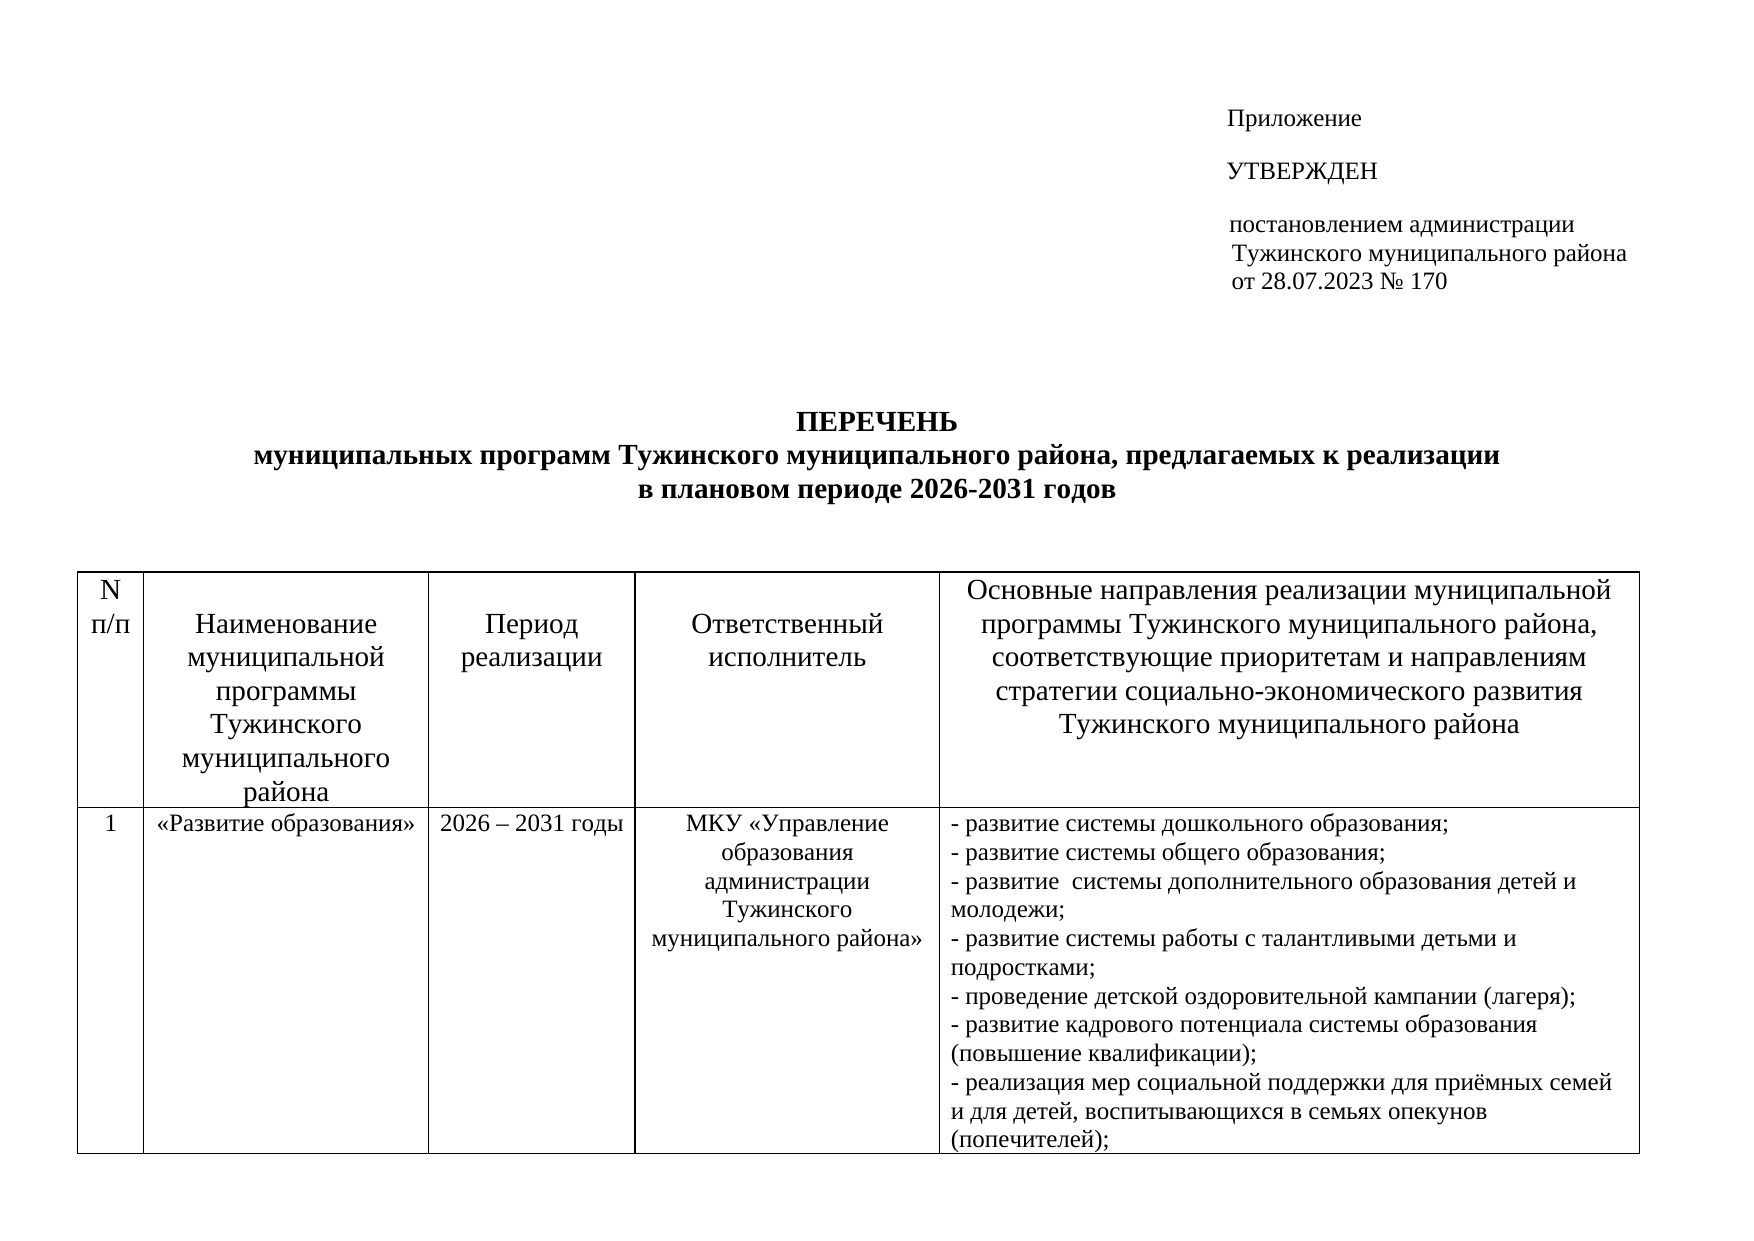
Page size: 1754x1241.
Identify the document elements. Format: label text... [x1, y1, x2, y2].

text постановлением администрации [89, 209, 1665, 238]
text в плановом периоде 2026-2031 годов [89, 471, 1665, 504]
table_cell 2026 – 2031 годы [429, 808, 634, 1153]
text от 28.07.2023 № 170 [89, 266, 1665, 295]
table_header Наименование муниципальной программы Тужинского муниципального района [144, 573, 428, 807]
text ПЕРЕЧЕНЬ [89, 404, 1665, 437]
text УТВЕРЖДЕН [89, 156, 1665, 185]
table_header Основные направления реализации муниципальной программы Тужинского муниципального района, соответствующие приоритетам и направлениям стратегии социально-экономического развития Тужинского муниципального района [940, 573, 1639, 807]
text Приложение [89, 103, 1665, 132]
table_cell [144, 808, 428, 1153]
table_header N п/п [78, 573, 143, 807]
table_header Период реализации [429, 573, 634, 807]
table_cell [940, 808, 1639, 1153]
text Тужинского муниципального района [89, 238, 1665, 266]
table_header Ответственный исполнитель [636, 573, 939, 807]
table_cell 1 [78, 808, 143, 1153]
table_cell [636, 808, 939, 1153]
text муниципальных программ Тужинского муниципального района, предлагаемых к реализации [89, 437, 1665, 471]
